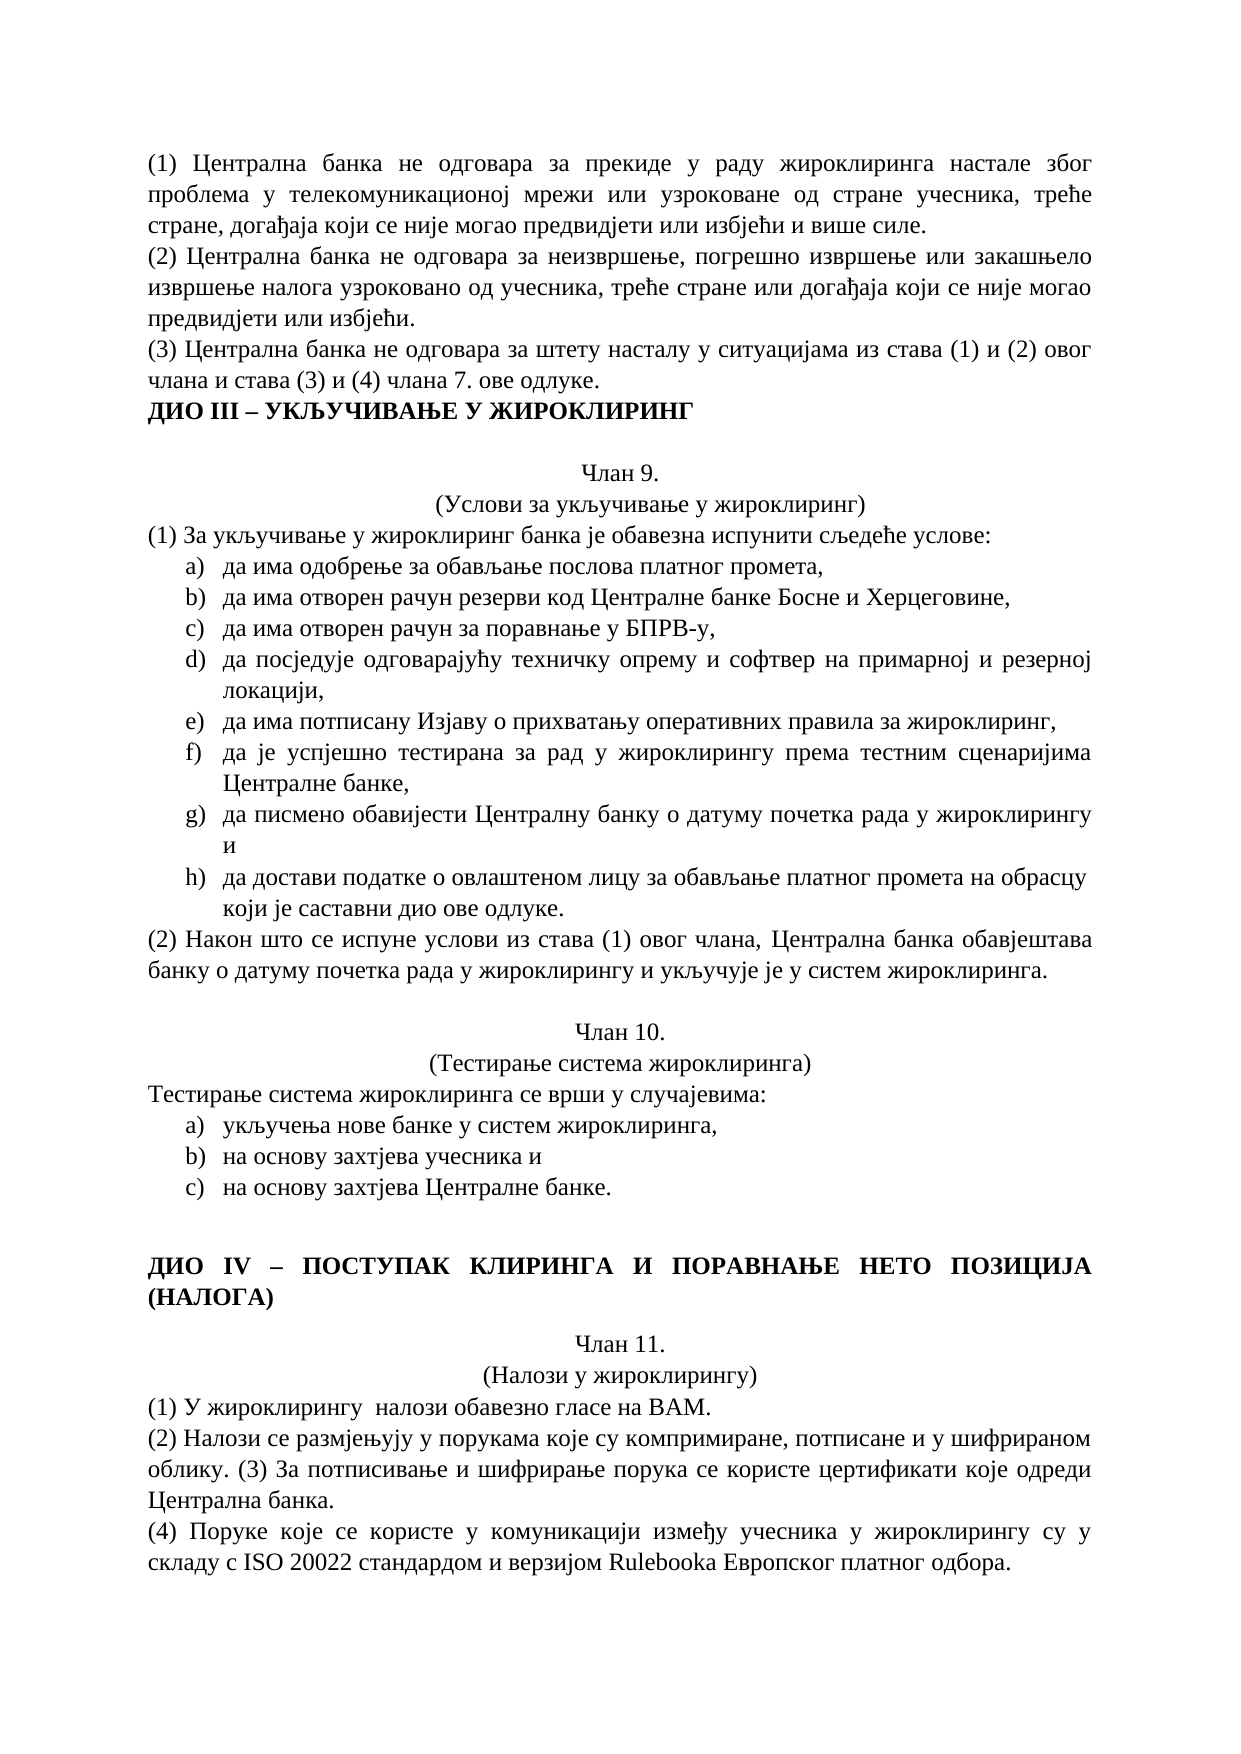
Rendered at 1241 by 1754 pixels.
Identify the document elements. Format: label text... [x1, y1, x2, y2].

list на основу захтјева Централне банке. [185, 1172, 1093, 1201]
list да је успјешно тестирана за рад у жироклирингу према тестним сценаријима Централне банке, [185, 737, 1093, 797]
text (2) Налози се размјењују у порукама које су компримиране, потписане и у шифрираном облику. (3) За потписивање и шифрирање порука се користе цертификати које одреди Централна банка. [148, 1423, 1093, 1513]
list да има отворен рачун резерви код Централне банке Босне и Херцеговине, [185, 582, 1093, 611]
text (3) Централна банка не одговара за штету насталу у ситуацијама из става (1) и (2) овог члана и става (3) и (4) члана 7. ове одлуке. [148, 334, 1093, 394]
text (Налози у жироклирингу) [148, 1361, 1093, 1389]
text (Тестирање система жироклиринга) [148, 1048, 1093, 1077]
text (2) Након што се испуне услови из става (1) овог члана, Централна банка обавјештава банку о датуму почетка рада у жироклирингу и укључује је у систем жироклиринга. [148, 924, 1093, 983]
list да посједује одговарајућу техничку опрему и софтвер на примарној и резерној локацији, [185, 644, 1093, 704]
text Члан 11. [148, 1329, 1093, 1358]
text Члан 10. [148, 1017, 1093, 1046]
list укључења нове банке у систем жироклиринга, [185, 1110, 1093, 1139]
text ДИО III – УКЉУЧИВАЊЕ У ЖИРОКЛИРИНГ [148, 396, 1093, 425]
text (Услови за укључивање у жироклиринг) [148, 489, 1093, 518]
text (1) За укључивање у жироклиринг банка је обавезна испунити сљедеће услове: [148, 520, 1093, 549]
list да има отворен рачун за поравнање у БПРВ-у, [185, 613, 1093, 642]
text (4) Поруке које се користе у комуникацији између учесника у жироклирингу су у складу с ISO 20022 стандардом и верзијом Rulebooka Европског платног одбора. [148, 1516, 1093, 1576]
list да достави податке о овлаштеном лицу за обављање платног промета на обрасцу који је саставни дио ове одлуке. [185, 862, 1093, 921]
list на основу захтјева учесника и [185, 1141, 1093, 1170]
list да писмено обавијести Централну банку о датуму почетка рада у жироклирингу и [185, 799, 1093, 859]
text Тестирање система жироклиринга се врши у случајевима: [148, 1079, 1093, 1108]
list да има одобрење за обављањe послова платног промета, [185, 551, 1093, 580]
text (2) Централна банка не одговара за неизвршење, погрешно извршење или закашњело извршење налога узроковано од учесника, треће стране или догађаја који се није могао предвидјети или избјећи. [148, 241, 1093, 332]
text (1) Централна банка не одговара за прекиде у раду жироклиринга настале због проблема у телекомуникационој мрежи или узроковане од стране учесника, треће стране, догађаја који се није могао предвидјети или избјећи и више силе. [148, 148, 1093, 238]
text (1) У жироклирингу налози обавезно гласе на BAM. [148, 1392, 1093, 1420]
text Члан 9. [148, 458, 1093, 487]
text ДИО IV – ПОСТУПАК КЛИРИНГА И ПОРАВНАЊЕ НЕТО ПОЗИЦИЈА (НАЛОГА) [148, 1251, 1093, 1311]
list да има потписану Изјаву о прихватању оперативних правила за жироклиринг, [185, 706, 1093, 735]
